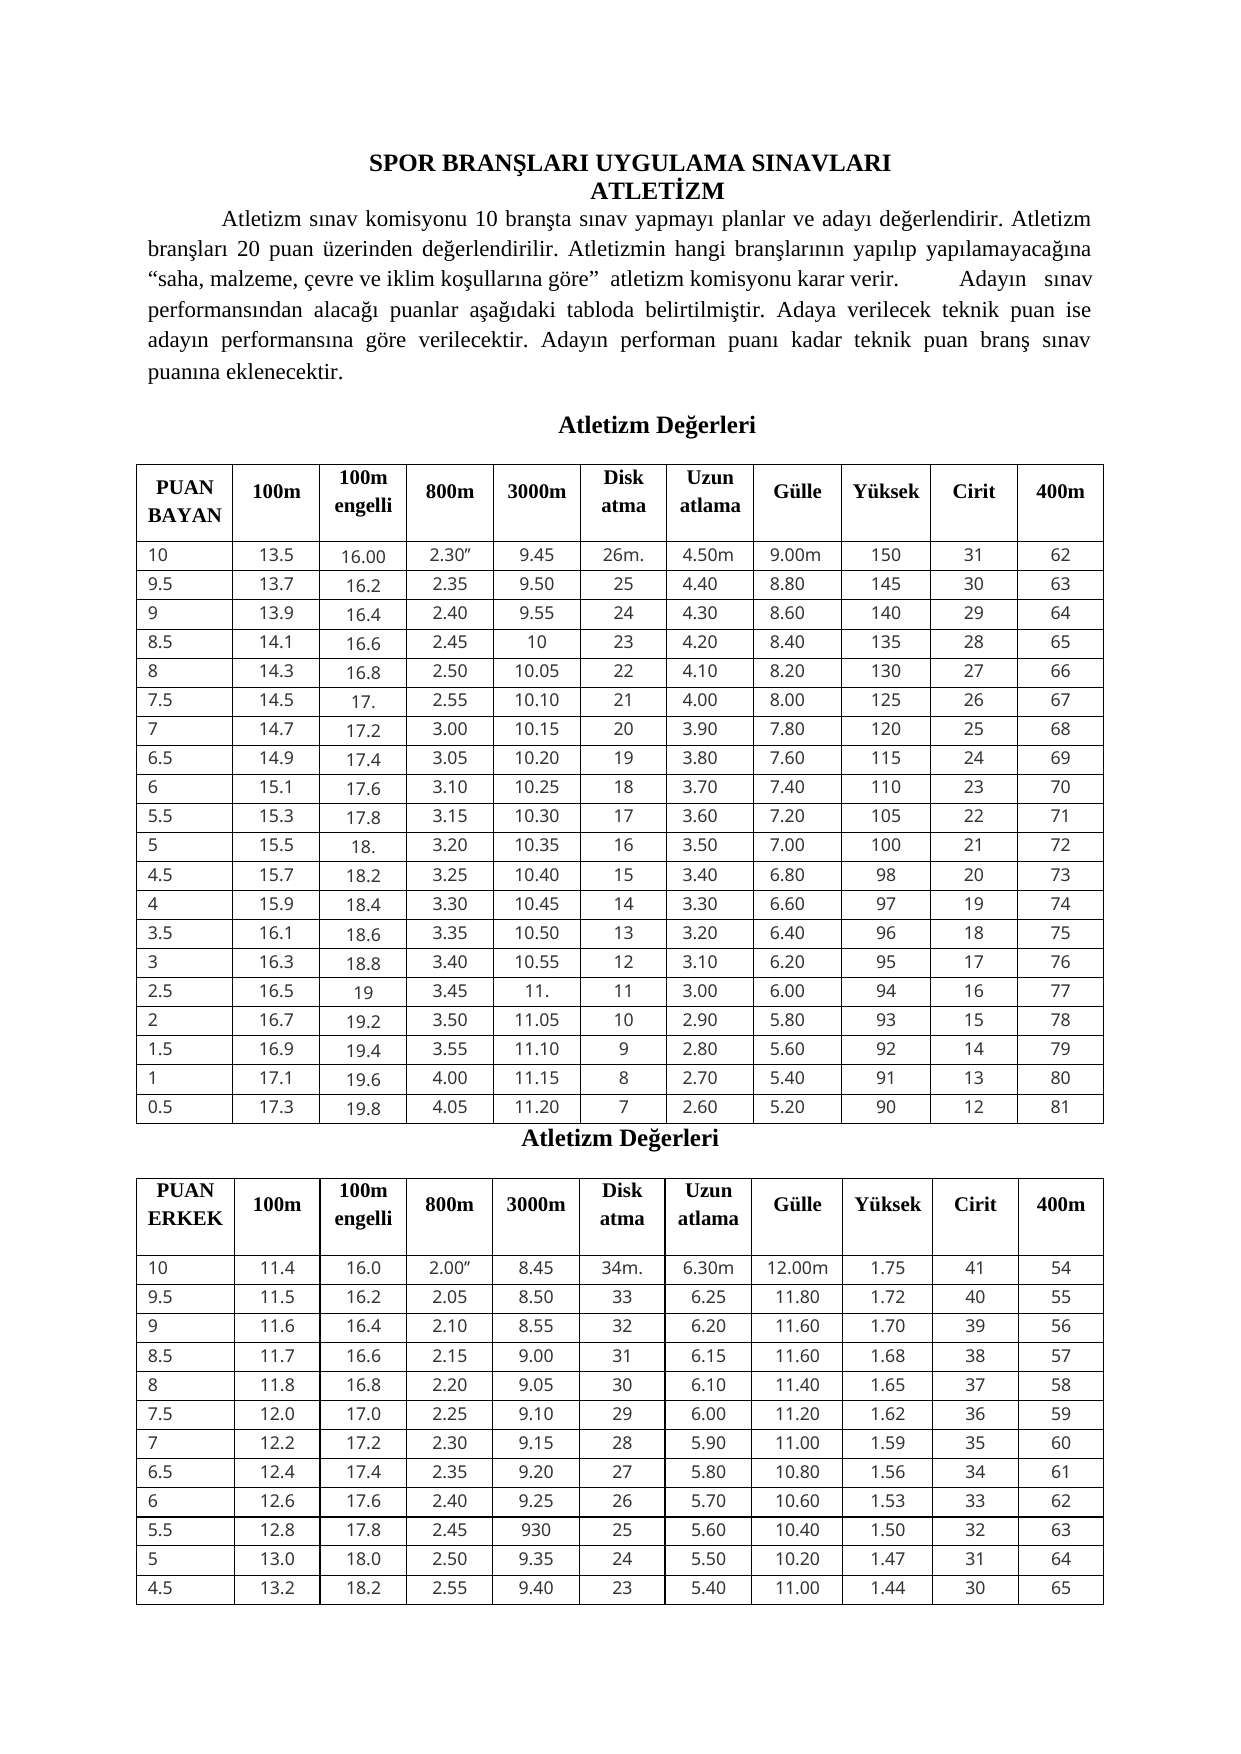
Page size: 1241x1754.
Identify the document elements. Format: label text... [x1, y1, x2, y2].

table_cell 16.8 [321, 1372, 406, 1400]
table_cell 14.1 [233, 630, 319, 657]
table_header Disk atma [580, 1179, 664, 1255]
table_cell 65 [1019, 1576, 1103, 1603]
table_cell 12.8 [235, 1518, 319, 1545]
table_cell 11.15 [494, 1065, 580, 1093]
table_cell 33 [933, 1488, 1018, 1516]
table_cell 57 [1019, 1343, 1103, 1371]
table_cell 2.50 [407, 1546, 492, 1574]
table_header Yüksek [843, 1179, 932, 1255]
table_cell 11.4 [235, 1256, 319, 1284]
table_cell 58 [1019, 1372, 1103, 1400]
table_cell 2.5 [137, 978, 232, 1006]
table_cell 30 [931, 571, 1017, 599]
table_cell 26 [580, 1488, 664, 1516]
table_cell 61 [1019, 1459, 1103, 1487]
table_cell 4.5 [137, 862, 232, 890]
table_cell 94 [842, 978, 930, 1006]
table_cell 135 [842, 630, 930, 657]
table_cell 9 [581, 1036, 666, 1064]
table_cell 5.40 [666, 1576, 751, 1603]
table_cell 19.2 [320, 1007, 406, 1035]
table_cell 11. [494, 978, 580, 1006]
table_header 3000m [493, 1179, 579, 1255]
table_cell 2.20 [407, 1372, 492, 1400]
table_header Disk atma [581, 465, 666, 541]
table_cell 11.60 [752, 1343, 842, 1371]
table_cell 25 [581, 571, 666, 599]
table_cell 76 [1018, 949, 1103, 977]
table_cell 7.40 [754, 775, 841, 803]
table_cell 11.80 [752, 1285, 842, 1313]
table_cell 64 [1019, 1546, 1103, 1574]
table_cell 1.47 [843, 1546, 932, 1574]
table_cell 10.25 [494, 775, 580, 803]
table_cell 6 [137, 1488, 234, 1516]
table_cell 16.3 [233, 949, 319, 977]
table_cell 5.40 [754, 1065, 841, 1093]
table_cell 19 [931, 891, 1017, 919]
table_header Yüksek [842, 465, 930, 541]
table_cell 18 [581, 775, 666, 803]
table_cell 4.5 [137, 1576, 234, 1603]
table_cell 8.00 [754, 688, 841, 716]
table_cell 16.9 [233, 1036, 319, 1064]
table_cell 62 [1019, 1488, 1103, 1516]
table_cell 7.00 [754, 833, 841, 861]
table_cell 4.00 [407, 1065, 493, 1093]
table_cell 17.4 [321, 1459, 406, 1487]
table_cell 2.10 [407, 1314, 492, 1342]
table_cell 78 [1018, 1007, 1103, 1035]
table_cell 10.20 [494, 746, 580, 774]
table_cell 6.5 [137, 1459, 234, 1487]
table_cell 18.0 [321, 1546, 406, 1574]
table_cell 8 [581, 1065, 666, 1093]
table_cell 6.10 [666, 1372, 751, 1400]
table_cell 41 [933, 1256, 1018, 1284]
table_cell 32 [580, 1314, 664, 1342]
table_cell 2 [137, 1007, 232, 1035]
table_cell 70 [1018, 775, 1103, 803]
table_cell 3.05 [407, 746, 493, 774]
table_cell 55 [1019, 1285, 1103, 1313]
table_cell 7 [137, 1430, 234, 1458]
table_cell 63 [1018, 571, 1103, 599]
table_cell 4.50m [667, 542, 753, 570]
table_cell 3.00 [667, 978, 753, 1006]
table_cell 5.80 [754, 1007, 841, 1035]
table_cell 35 [933, 1430, 1018, 1458]
table_cell 10.35 [494, 833, 580, 861]
table_cell 1.53 [843, 1488, 932, 1516]
table_cell 2.55 [407, 1576, 492, 1603]
table_cell 29 [931, 600, 1017, 628]
table_cell 3.5 [137, 920, 232, 948]
table_cell 13.0 [235, 1546, 319, 1574]
table_cell 3.10 [407, 775, 493, 803]
table_cell 62 [1018, 542, 1103, 570]
table_cell 7.60 [754, 746, 841, 774]
table_cell 15.7 [233, 862, 319, 890]
table_cell 2.90 [667, 1007, 753, 1035]
table_cell 16.1 [233, 920, 319, 948]
table_cell 31 [580, 1343, 664, 1371]
table_cell 5.60 [754, 1036, 841, 1064]
table_cell 7.5 [137, 1401, 234, 1429]
table_cell 74 [1018, 891, 1103, 919]
table_cell 25 [580, 1518, 664, 1545]
table_cell 92 [842, 1036, 930, 1064]
table_cell 18.2 [321, 1576, 406, 1603]
table_cell 16.7 [233, 1007, 319, 1035]
table_cell 12.6 [235, 1488, 319, 1516]
table_cell 10.30 [494, 804, 580, 832]
table_cell 29 [580, 1401, 664, 1429]
table_cell 7.80 [754, 717, 841, 745]
table_cell 9.40 [493, 1576, 579, 1603]
table_cell 3.55 [407, 1036, 493, 1064]
table_cell 5.60 [666, 1518, 751, 1545]
table_cell 100 [842, 833, 930, 861]
table_cell 20 [581, 717, 666, 745]
table_cell 19.6 [320, 1065, 406, 1093]
table_cell 33 [580, 1285, 664, 1313]
table_cell 3.10 [667, 949, 753, 977]
table_cell 16.00 [320, 542, 406, 570]
table_cell 3.20 [667, 920, 753, 948]
table_cell 11.60 [752, 1314, 842, 1342]
table_header PUAN BAYAN [137, 465, 232, 541]
table_cell 1.59 [843, 1430, 932, 1458]
table_cell 10 [581, 1007, 666, 1035]
table_cell 26m. [581, 542, 666, 570]
table_cell 2.70 [667, 1065, 753, 1093]
table_cell 77 [1018, 978, 1103, 1006]
table_cell 32 [933, 1518, 1018, 1545]
table_cell 3.45 [407, 978, 493, 1006]
table_cell 90 [842, 1095, 930, 1122]
table_cell 11 [581, 978, 666, 1006]
table_cell 1.44 [843, 1576, 932, 1603]
table_cell 9.00m [754, 542, 841, 570]
table_cell 21 [931, 833, 1017, 861]
table_cell 17.6 [321, 1488, 406, 1516]
table_cell 18. [320, 833, 406, 861]
table_cell 17.0 [321, 1401, 406, 1429]
table_cell 6 [137, 775, 232, 803]
table_cell 125 [842, 688, 930, 716]
table_header Gülle [754, 465, 841, 541]
table_cell 11.40 [752, 1372, 842, 1400]
table_cell 16.6 [320, 630, 406, 657]
table_cell 37 [933, 1372, 1018, 1400]
table_cell 15.9 [233, 891, 319, 919]
table_cell 14.7 [233, 717, 319, 745]
table_cell 14.3 [233, 659, 319, 687]
table_header 100m [233, 465, 319, 541]
table_cell 2.05 [407, 1285, 492, 1313]
table_cell 5.5 [137, 1518, 234, 1545]
table_cell 9.10 [493, 1401, 579, 1429]
table_cell 6.20 [666, 1314, 751, 1342]
text Atletizm Değerleri [148, 410, 1093, 439]
table_cell 3.00 [407, 717, 493, 745]
table_cell 8.5 [137, 1343, 234, 1371]
table_cell 9.35 [493, 1546, 579, 1574]
table_cell 17.2 [320, 717, 406, 745]
table_cell 16.8 [320, 659, 406, 687]
table_cell 9.5 [137, 1285, 234, 1313]
table_cell 93 [842, 1007, 930, 1035]
table_cell 4.20 [667, 630, 753, 657]
table_cell 73 [1018, 862, 1103, 890]
table_cell 12 [931, 1095, 1017, 1122]
table_cell 96 [842, 920, 930, 948]
table_header 100m [235, 1179, 319, 1255]
table_cell 10.40 [752, 1518, 842, 1545]
table_cell 69 [1018, 746, 1103, 774]
table_cell 19 [581, 746, 666, 774]
table_cell 3.40 [667, 862, 753, 890]
table_cell 2.35 [407, 1459, 492, 1487]
table_cell 7.5 [137, 688, 232, 716]
table_cell 34 [933, 1459, 1018, 1487]
table_cell 11.20 [752, 1401, 842, 1429]
table_cell 54 [1019, 1256, 1103, 1284]
table_cell 9 [137, 600, 232, 628]
table_cell 81 [1018, 1095, 1103, 1122]
table_cell 12.4 [235, 1459, 319, 1487]
table_cell 27 [580, 1459, 664, 1487]
table_cell 14 [931, 1036, 1017, 1064]
table_cell 8.40 [754, 630, 841, 657]
table_cell 28 [931, 630, 1017, 657]
text Atletizm Değerleri [148, 1124, 1093, 1152]
table_cell 11.10 [494, 1036, 580, 1064]
table_cell 30 [933, 1576, 1018, 1603]
table_cell 12 [581, 949, 666, 977]
table_cell 10 [137, 1256, 234, 1284]
text Atletizm sınav komisyonu 10 branşta sınav yapmayı planlar ve adayı değerlendirir. Atletizm branşları 20 puan üzerinden değerlendirilir. Atletizmin hangi branşlarının yapılıp yapılamayacağına “saha, malzeme, çevre ve iklim koşullarına göre” atletizm komisyonu karar verir. Adayın sınav performansından alacağı puanlar aşağıdaki tabloda belirtilmiştir. Adaya verilecek teknik puan ise adayın performansına göre verilecektir. Adayın performan puanı kadar teknik puan branş sınav puanına eklenecektir. [148, 205, 1093, 385]
table_cell 18 [931, 920, 1017, 948]
table_header 400m [1019, 1179, 1103, 1255]
text SPOR BRANŞLARI UYGULAMA SINAVLARI [369, 148, 1093, 176]
table_cell 150 [842, 542, 930, 570]
table_cell 24 [931, 746, 1017, 774]
table_cell 1.56 [843, 1459, 932, 1487]
table_cell 34m. [580, 1256, 664, 1284]
table_cell 5.70 [666, 1488, 751, 1516]
text ATLETİZM [516, 176, 1093, 205]
table_cell 3.35 [407, 920, 493, 948]
table_cell 19.8 [320, 1095, 406, 1122]
table_cell 8 [137, 659, 232, 687]
table_cell 10.40 [494, 862, 580, 890]
table_cell 18.4 [320, 891, 406, 919]
table_cell 120 [842, 717, 930, 745]
table_cell 4.05 [407, 1095, 493, 1122]
table_cell 20 [931, 862, 1017, 890]
table_cell 98 [842, 862, 930, 890]
table_cell 6.30m [666, 1256, 751, 1284]
table_cell 21 [581, 688, 666, 716]
table_cell 65 [1018, 630, 1103, 657]
table_cell 11.05 [494, 1007, 580, 1035]
table_cell 10.20 [752, 1546, 842, 1574]
table_cell 1.72 [843, 1285, 932, 1313]
table_cell 10 [494, 630, 580, 657]
table_cell 15 [931, 1007, 1017, 1035]
table_cell 9.45 [494, 542, 580, 570]
table_cell 75 [1018, 920, 1103, 948]
table_cell 10 [137, 542, 232, 570]
table_cell 8.80 [754, 571, 841, 599]
table_cell 6.5 [137, 746, 232, 774]
table_cell 0.5 [137, 1095, 232, 1122]
table_cell 11.8 [235, 1372, 319, 1400]
table_cell 9.55 [494, 600, 580, 628]
table_cell 6.80 [754, 862, 841, 890]
table_cell 67 [1018, 688, 1103, 716]
table_cell 16.5 [233, 978, 319, 1006]
table_cell 1.62 [843, 1401, 932, 1429]
table_cell 110 [842, 775, 930, 803]
table_cell 6.00 [754, 978, 841, 1006]
table_cell 3.15 [407, 804, 493, 832]
table_cell 10.10 [494, 688, 580, 716]
table_cell 6.40 [754, 920, 841, 948]
table_cell 10.05 [494, 659, 580, 687]
table_cell 17.6 [320, 775, 406, 803]
table_cell 11.6 [235, 1314, 319, 1342]
table_header Cirit [931, 465, 1017, 541]
table_cell 12.0 [235, 1401, 319, 1429]
table_cell 5.90 [666, 1430, 751, 1458]
table_cell 9.00 [493, 1343, 579, 1371]
table_cell 19 [320, 978, 406, 1006]
table_cell 9 [137, 1314, 234, 1342]
table_cell 9.20 [493, 1459, 579, 1487]
table_cell 22 [581, 659, 666, 687]
table_cell 2.40 [407, 600, 493, 628]
table_cell 10.55 [494, 949, 580, 977]
table_cell 4.40 [667, 571, 753, 599]
table_cell 1.5 [137, 1036, 232, 1064]
table_cell 16 [581, 833, 666, 861]
table_cell 1.68 [843, 1343, 932, 1371]
table_cell 16.0 [321, 1256, 406, 1284]
table_cell 2.55 [407, 688, 493, 716]
table_cell 2.50 [407, 659, 493, 687]
table_header 3000m [494, 465, 580, 541]
table_cell 38 [933, 1343, 1018, 1371]
table_cell 3.40 [407, 949, 493, 977]
table_cell 8.50 [493, 1285, 579, 1313]
table_cell 6.60 [754, 891, 841, 919]
table_cell 2.00’’ [407, 1256, 492, 1284]
table_cell 60 [1019, 1430, 1103, 1458]
table_cell 40 [933, 1285, 1018, 1313]
table_cell 3.50 [667, 833, 753, 861]
table_cell 12.00m [752, 1256, 842, 1284]
table_cell 1.70 [843, 1314, 932, 1342]
table_cell 1.50 [843, 1518, 932, 1545]
table_cell 6.00 [666, 1401, 751, 1429]
table_cell 3 [137, 949, 232, 977]
table_cell 11.7 [235, 1343, 319, 1371]
table_cell 23 [581, 630, 666, 657]
table_cell 63 [1019, 1518, 1103, 1545]
table_cell 2.25 [407, 1401, 492, 1429]
table_cell 10.50 [494, 920, 580, 948]
table_cell 17 [931, 949, 1017, 977]
table_cell 97 [842, 891, 930, 919]
table_cell 115 [842, 746, 930, 774]
table_cell 3.25 [407, 862, 493, 890]
table_cell 5.80 [666, 1459, 751, 1487]
table_cell 11.20 [494, 1095, 580, 1122]
table_cell 2.15 [407, 1343, 492, 1371]
table_cell 130 [842, 659, 930, 687]
table_cell 10.80 [752, 1459, 842, 1487]
table_cell 10.60 [752, 1488, 842, 1516]
table_cell 8 [137, 1372, 234, 1400]
table_cell 24 [580, 1546, 664, 1574]
table_cell 23 [931, 775, 1017, 803]
table_cell 11.00 [752, 1576, 842, 1603]
table_cell 14.9 [233, 746, 319, 774]
table_cell 79 [1018, 1036, 1103, 1064]
table_cell 19.4 [320, 1036, 406, 1064]
table_cell 16 [931, 978, 1017, 1006]
table_cell 9.5 [137, 571, 232, 599]
table_cell 13 [931, 1065, 1017, 1093]
table_cell 72 [1018, 833, 1103, 861]
table_cell 9.50 [494, 571, 580, 599]
table_cell 5 [137, 833, 232, 861]
table_cell 2.35 [407, 571, 493, 599]
table_cell 68 [1018, 717, 1103, 745]
table_cell 3.30 [407, 891, 493, 919]
table_cell 15.3 [233, 804, 319, 832]
table_cell 4.00 [667, 688, 753, 716]
table_cell 1 [137, 1065, 232, 1093]
table_header Cirit [933, 1179, 1018, 1255]
table_cell 16.4 [320, 600, 406, 628]
table_cell 7 [581, 1095, 666, 1122]
table_cell 145 [842, 571, 930, 599]
table_header Gülle [752, 1179, 842, 1255]
table_cell 17.4 [320, 746, 406, 774]
table_cell 14.5 [233, 688, 319, 716]
table_cell 39 [933, 1314, 1018, 1342]
table_cell 7.20 [754, 804, 841, 832]
table_cell 9.15 [493, 1430, 579, 1458]
table_cell 31 [933, 1546, 1018, 1574]
table_cell 10.45 [494, 891, 580, 919]
table_header Uzun atlama [666, 1179, 751, 1255]
table_cell 13.9 [233, 600, 319, 628]
table_cell 3.80 [667, 746, 753, 774]
table_cell 13 [581, 920, 666, 948]
table_cell 3.60 [667, 804, 753, 832]
table_cell 8.20 [754, 659, 841, 687]
table_cell 15.1 [233, 775, 319, 803]
table_cell 2.30 [407, 1430, 492, 1458]
table_header Uzun atlama [667, 465, 753, 541]
table_cell 11.5 [235, 1285, 319, 1313]
table_cell 8.60 [754, 600, 841, 628]
table_cell 3.50 [407, 1007, 493, 1035]
table_cell 24 [581, 600, 666, 628]
table_cell 9.05 [493, 1372, 579, 1400]
table_cell 30 [580, 1372, 664, 1400]
table_cell 16.6 [321, 1343, 406, 1371]
table_cell 10.15 [494, 717, 580, 745]
table_cell 17. [320, 688, 406, 716]
table_cell 15 [581, 862, 666, 890]
table_cell 1.65 [843, 1372, 932, 1400]
table_cell 16.2 [320, 571, 406, 599]
table_cell 80 [1018, 1065, 1103, 1093]
table_cell 5.20 [754, 1095, 841, 1122]
table_header 100m engelli [321, 1179, 406, 1255]
table_cell 17.3 [233, 1095, 319, 1122]
table_cell 23 [580, 1576, 664, 1603]
table_cell 4.30 [667, 600, 753, 628]
table_cell 95 [842, 949, 930, 977]
table_cell 930 [493, 1518, 579, 1545]
table_cell 2.45 [407, 1518, 492, 1545]
table_cell 66 [1018, 659, 1103, 687]
table_cell 26 [931, 688, 1017, 716]
table_cell 22 [931, 804, 1017, 832]
table_cell 16.2 [321, 1285, 406, 1313]
table_cell 6.20 [754, 949, 841, 977]
table_cell 140 [842, 600, 930, 628]
table_cell 17.1 [233, 1065, 319, 1093]
table_cell 18.2 [320, 862, 406, 890]
table_cell 27 [931, 659, 1017, 687]
table_cell 12.2 [235, 1430, 319, 1458]
table_cell 4 [137, 891, 232, 919]
table_cell 8.5 [137, 630, 232, 657]
table_cell 3.90 [667, 717, 753, 745]
table_cell 1.75 [843, 1256, 932, 1284]
table_cell 3.30 [667, 891, 753, 919]
table_cell 13.2 [235, 1576, 319, 1603]
table_header 800m [407, 1179, 492, 1255]
table_cell 18.6 [320, 920, 406, 948]
table_cell 18.8 [320, 949, 406, 977]
table_cell 3.70 [667, 775, 753, 803]
table_cell 31 [931, 542, 1017, 570]
table_cell 2.30’’ [407, 542, 493, 570]
table_cell 16.4 [321, 1314, 406, 1342]
table_cell 17.2 [321, 1430, 406, 1458]
table_cell 9.25 [493, 1488, 579, 1516]
table_cell 64 [1018, 600, 1103, 628]
table_cell 17.8 [320, 804, 406, 832]
table_cell 7 [137, 717, 232, 745]
table_cell 2.60 [667, 1095, 753, 1122]
table_cell 2.80 [667, 1036, 753, 1064]
table_cell 15.5 [233, 833, 319, 861]
table_cell 91 [842, 1065, 930, 1093]
table_cell 8.55 [493, 1314, 579, 1342]
table_cell 17 [581, 804, 666, 832]
table_header 100m engelli [320, 465, 406, 541]
table_cell 6.15 [666, 1343, 751, 1371]
table_cell 14 [581, 891, 666, 919]
table_cell 25 [931, 717, 1017, 745]
table_cell 28 [580, 1430, 664, 1458]
table_cell 2.45 [407, 630, 493, 657]
table_cell 2.40 [407, 1488, 492, 1516]
table_cell 36 [933, 1401, 1018, 1429]
table_header 800m [407, 465, 493, 541]
table_cell 6.25 [666, 1285, 751, 1313]
table_cell 3.20 [407, 833, 493, 861]
table_cell 5 [137, 1546, 234, 1574]
table_cell 13.5 [233, 542, 319, 570]
table_cell 11.00 [752, 1430, 842, 1458]
table_cell 105 [842, 804, 930, 832]
table_header 400m [1018, 465, 1103, 541]
table_cell 8.45 [493, 1256, 579, 1284]
table_cell 13.7 [233, 571, 319, 599]
table_cell 56 [1019, 1314, 1103, 1342]
table_cell 17.8 [321, 1518, 406, 1545]
table_cell 5.5 [137, 804, 232, 832]
table_cell 4.10 [667, 659, 753, 687]
table_cell 5.50 [666, 1546, 751, 1574]
table_header PUAN ERKEK [137, 1179, 234, 1255]
table_cell 59 [1019, 1401, 1103, 1429]
table_cell 71 [1018, 804, 1103, 832]
